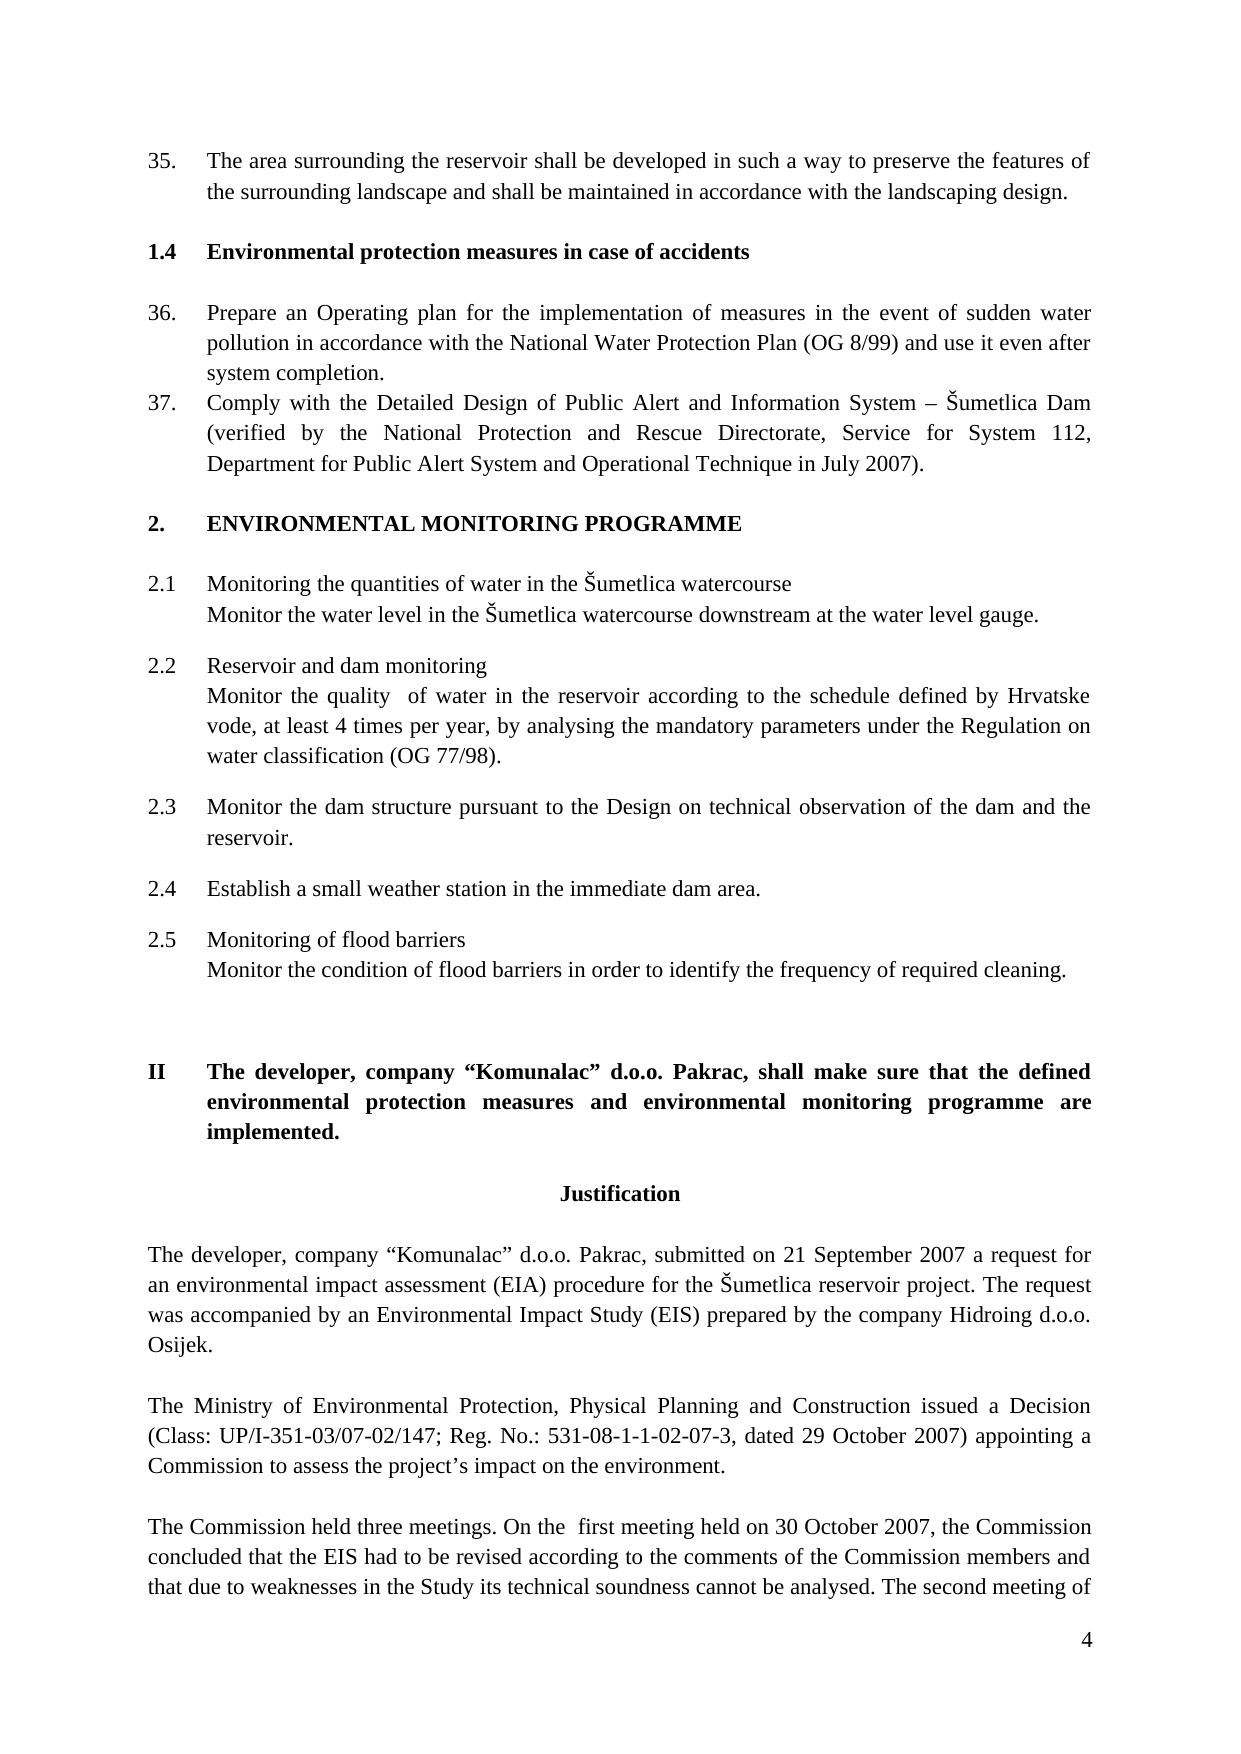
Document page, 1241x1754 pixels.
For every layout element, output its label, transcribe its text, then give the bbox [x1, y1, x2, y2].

text 2.1 Monitoring the quantities of water in the Šumetlica watercourse [148, 571, 1093, 597]
text Monitor the water level in the Šumetlica watercourse downstream at the water level gauge. [148, 601, 1093, 627]
text 2.5 Monitoring of flood barriers [148, 926, 1093, 952]
text 2.2 Reservoir and dam monitoring [148, 652, 1093, 678]
text Justification [148, 1181, 1093, 1207]
text 1.4 Environmental protection measures in case of accidents [148, 238, 1093, 264]
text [148, 1513, 1093, 1599]
text Monitor the condition of flood barriers in order to identify the frequency of required cleaning. [148, 956, 1093, 982]
list The developer, company “Komunalac” d.o.o. Pakrac, shall make sure that the defined environmental protection measures and environmental monitoring programme are implemented. [148, 1058, 1093, 1145]
list Comply with the Detailed Design of Public Alert and Information System – Šumetlica Dam (verified by the National Protection and Rescue Directorate, Service for System 112, Department for Public Alert System and Operational Technique in July 2007). [148, 389, 1093, 476]
text Monitor the quality of water in the reservoir according to the schedule defined by Hrvatske vode, at least 4 times per year, by analysing the mandatory parameters under the Regulation on water classification (OG 77/98). [148, 682, 1093, 769]
list The area surrounding the reservoir shall be developed in such a way to preserve the features of the surrounding landscape and shall be maintained in accordance with the landscaping design. [148, 148, 1093, 204]
list Prepare an Operating plan for the implementation of measures in the event of sudden water pollution in accordance with the National Water Protection Plan (OG 8/99) and use it even after system completion. [148, 299, 1093, 385]
text 2.4 Establish a small weather station in the immediate dam area. [148, 875, 1093, 901]
text 2.3 Monitor the dam structure pursuant to the Design on technical observation of the dam and the reservoir. [148, 793, 1093, 850]
text The Ministry of Environmental Protection, Physical Planning and Construction issued a Decision (Class: UP/I-351-03/07-02/147; Reg. No.: 531-08-1-1-02-07-3, dated 29 October 2007) appointing a Commission to assess the project’s impact on the environment. [148, 1392, 1093, 1479]
text The developer, company “Komunalac” d.o.o. Pakrac, submitted on 21 September 2007 a request for an environmental impact assessment (EIA) procedure for the Šumetlica reservoir project. The request was accompanied by an Environmental Impact Study (EIS) prepared by the company Hidroing d.o.o. Osijek. [148, 1241, 1093, 1358]
list ENVIRONMENTAL MONITORING PROGRAMME [148, 510, 1093, 536]
